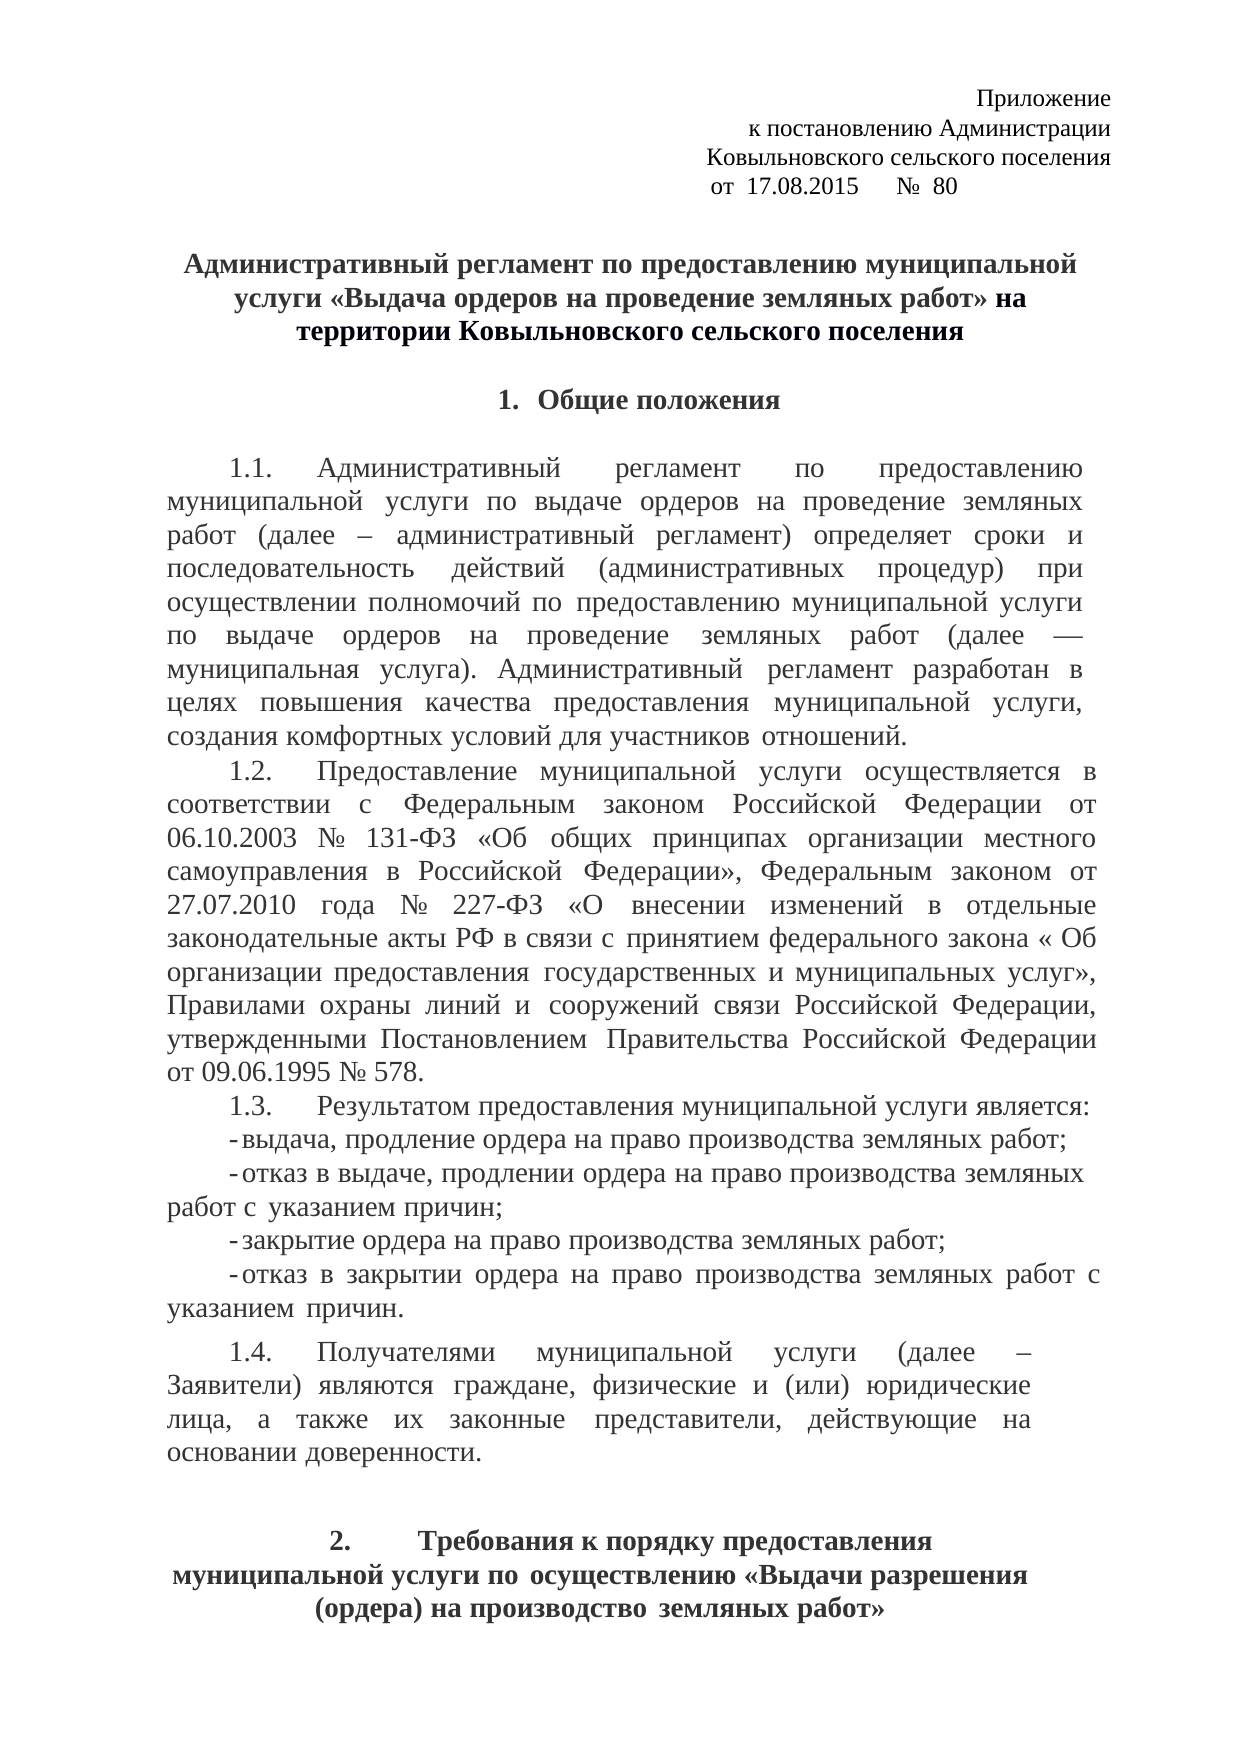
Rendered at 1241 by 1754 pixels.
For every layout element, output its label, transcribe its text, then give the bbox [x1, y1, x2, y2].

text Ковыльновского сельского поселения [167, 142, 1111, 171]
list Общие положения [167, 382, 1111, 415]
list выдача, продление ордера на право производства земляных работ; [167, 1122, 1111, 1155]
text Приложение [167, 80, 1111, 113]
subtitle Административный регламент по предоставлению муниципальной услуги «Выдача ордеров на проведение земляных работ» на территории Ковыльновского сельского поселения [177, 246, 1083, 347]
text от 17.08.2015 № 80 [167, 171, 1111, 199]
list отказ в выдаче, продлении ордера на право производства земляных работ с указанием причин; [167, 1155, 1084, 1222]
list Получателями муниципальной услуги (далее – Заявители) являются граждане, физические и (или) юридические лица, а также их законные представители, действующие на основании доверенности. [167, 1334, 1031, 1468]
list Результатом предоставления муниципальной услуги является: [167, 1088, 1111, 1122]
list Административный регламент по предоставлению муниципальной услуги по выдаче ордеров на проведение земляных работ (далее – административный регламент) определяет сроки и последовательность действий (административных процедур) при осуществлении полномочий по предоставлению муниципальной услуги по выдаче ордеров на проведение земляных работ (далее — муниципальная услуга). Административный регламент разработан в целях повышения качества предоставления муниципальной услуги, создания комфортных условий для участников отношений. [167, 450, 1083, 752]
list Предоставление муниципальной услуги осуществляется в соответствии с Федеральным законом Российской Федерации от 06.10.2003 № 131-ФЗ «Об общих принципах организации местного самоуправления в Российской Федерации», Федеральным законом от 27.07.2010 года № 227-ФЗ «О внесении изменений в отдельные законодательные акты РФ в связи с принятием федерального закона « Об организации предоставления государственных и муниципальных услуг», Правилами охраны линий и сооружений связи Российской Федерации, утвержденными Постановлением Правительства Российской Федерации от 09.06.1995 № 578. [167, 753, 1097, 1088]
text к постановлению Администрации [167, 113, 1111, 142]
list закрытие ордера на право производства земляных работ; [167, 1222, 1111, 1256]
subtitle Требования к порядку предоставления муниципальной услуги по осуществлению «Выдачи разрешения (ордера) на производство земляных работ» [167, 1523, 1033, 1624]
list отказ в закрытии ордера на право производства земляных работ с указанием причин. [167, 1257, 1100, 1324]
